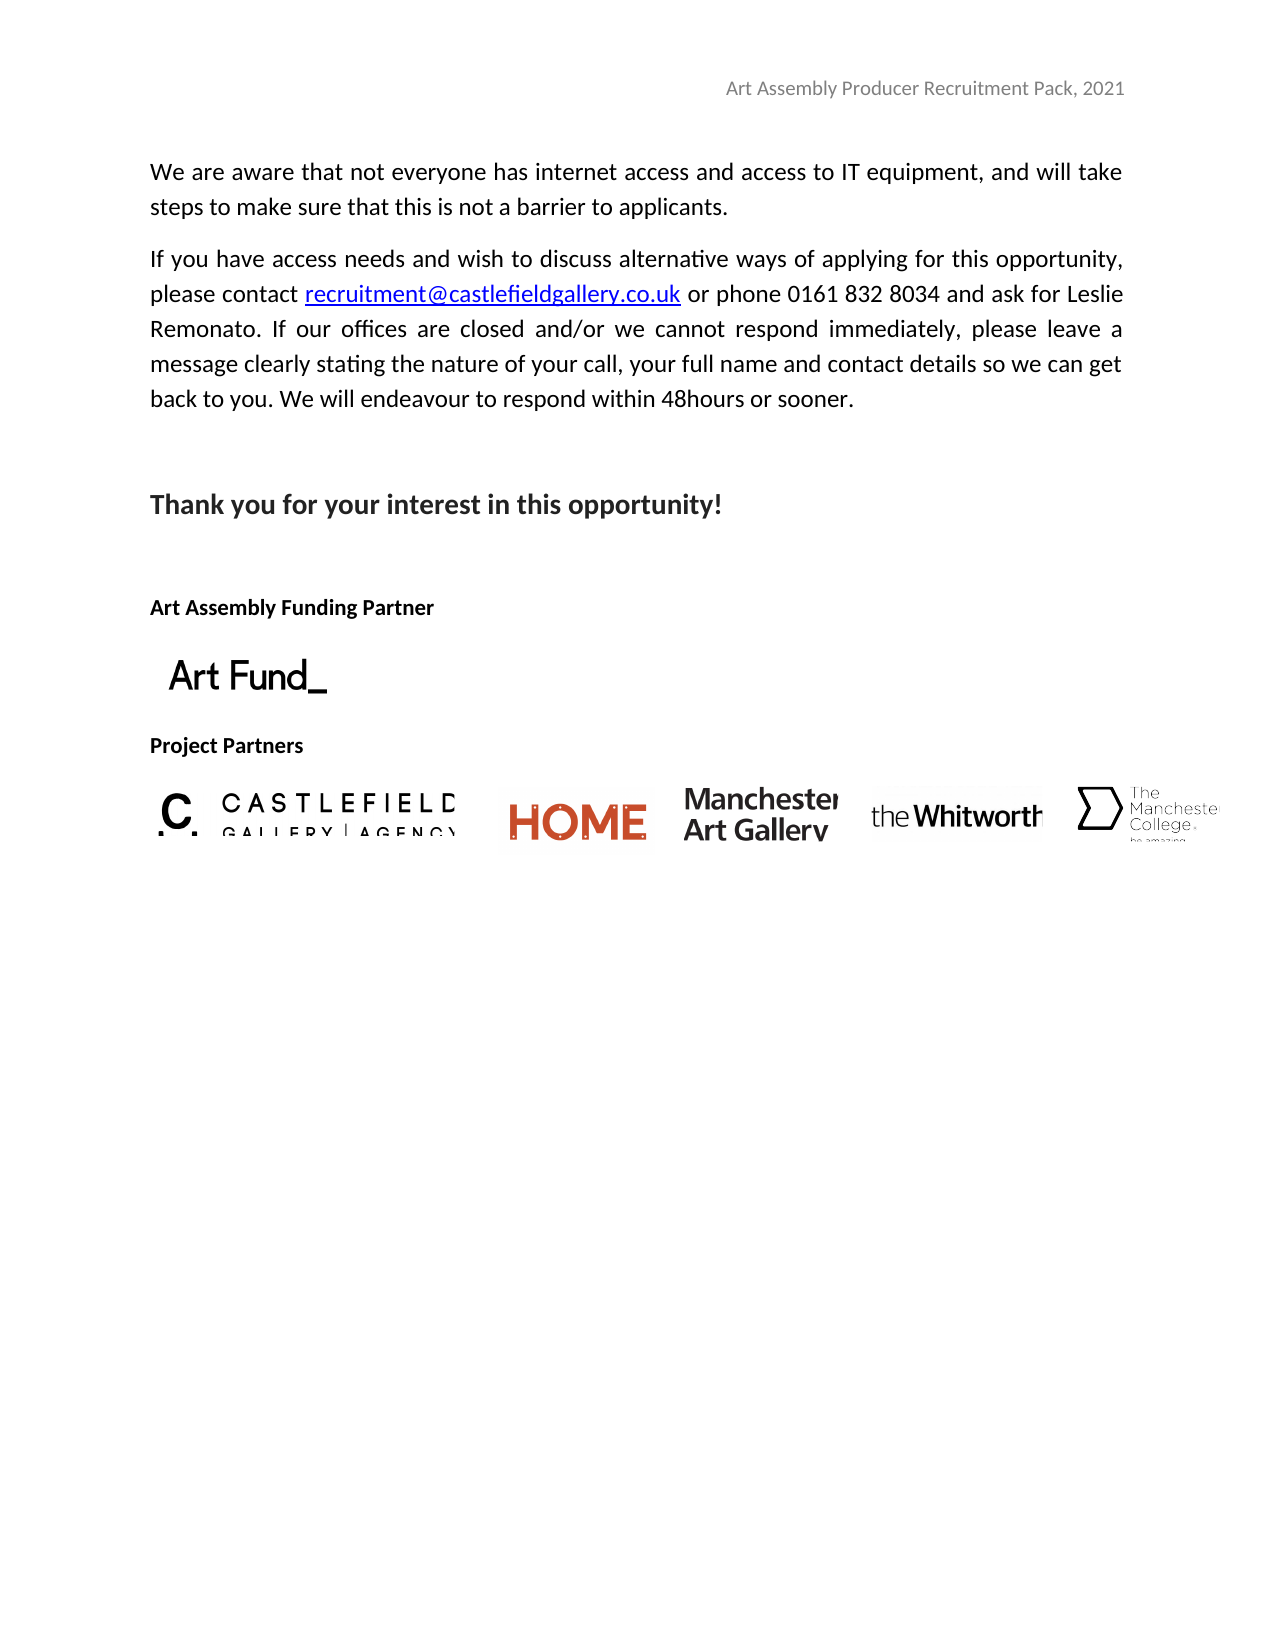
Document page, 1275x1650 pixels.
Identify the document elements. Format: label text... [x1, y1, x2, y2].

text If you have access needs and wish to discuss alternative ways of applying for this opportunity, please contact recruitment@castlefieldgallery.co.uk or phone 0161 832 8034 and ask for Leslie Remonato. If our offices are closed and/or we cannot respond immediately, please leave a message clearly stating the nature of your call, your full name and contact details so we can get back to you. We will endeavour to respond within 48hours or sooner. [150, 243, 1125, 414]
picture [871, 786, 1043, 842]
text Project Partners [150, 732, 1125, 760]
text Thank you for your interest in this opportunity! [150, 486, 1125, 522]
picture [158, 793, 455, 836]
picture [496, 787, 655, 855]
text We are aware that not everyone has internet access and access to IT equipment, and will take steps to make sure that this is not a barrier to applicants. [150, 156, 1125, 222]
picture [1077, 786, 1219, 842]
text Art Assembly Funding Partner [150, 593, 1125, 621]
